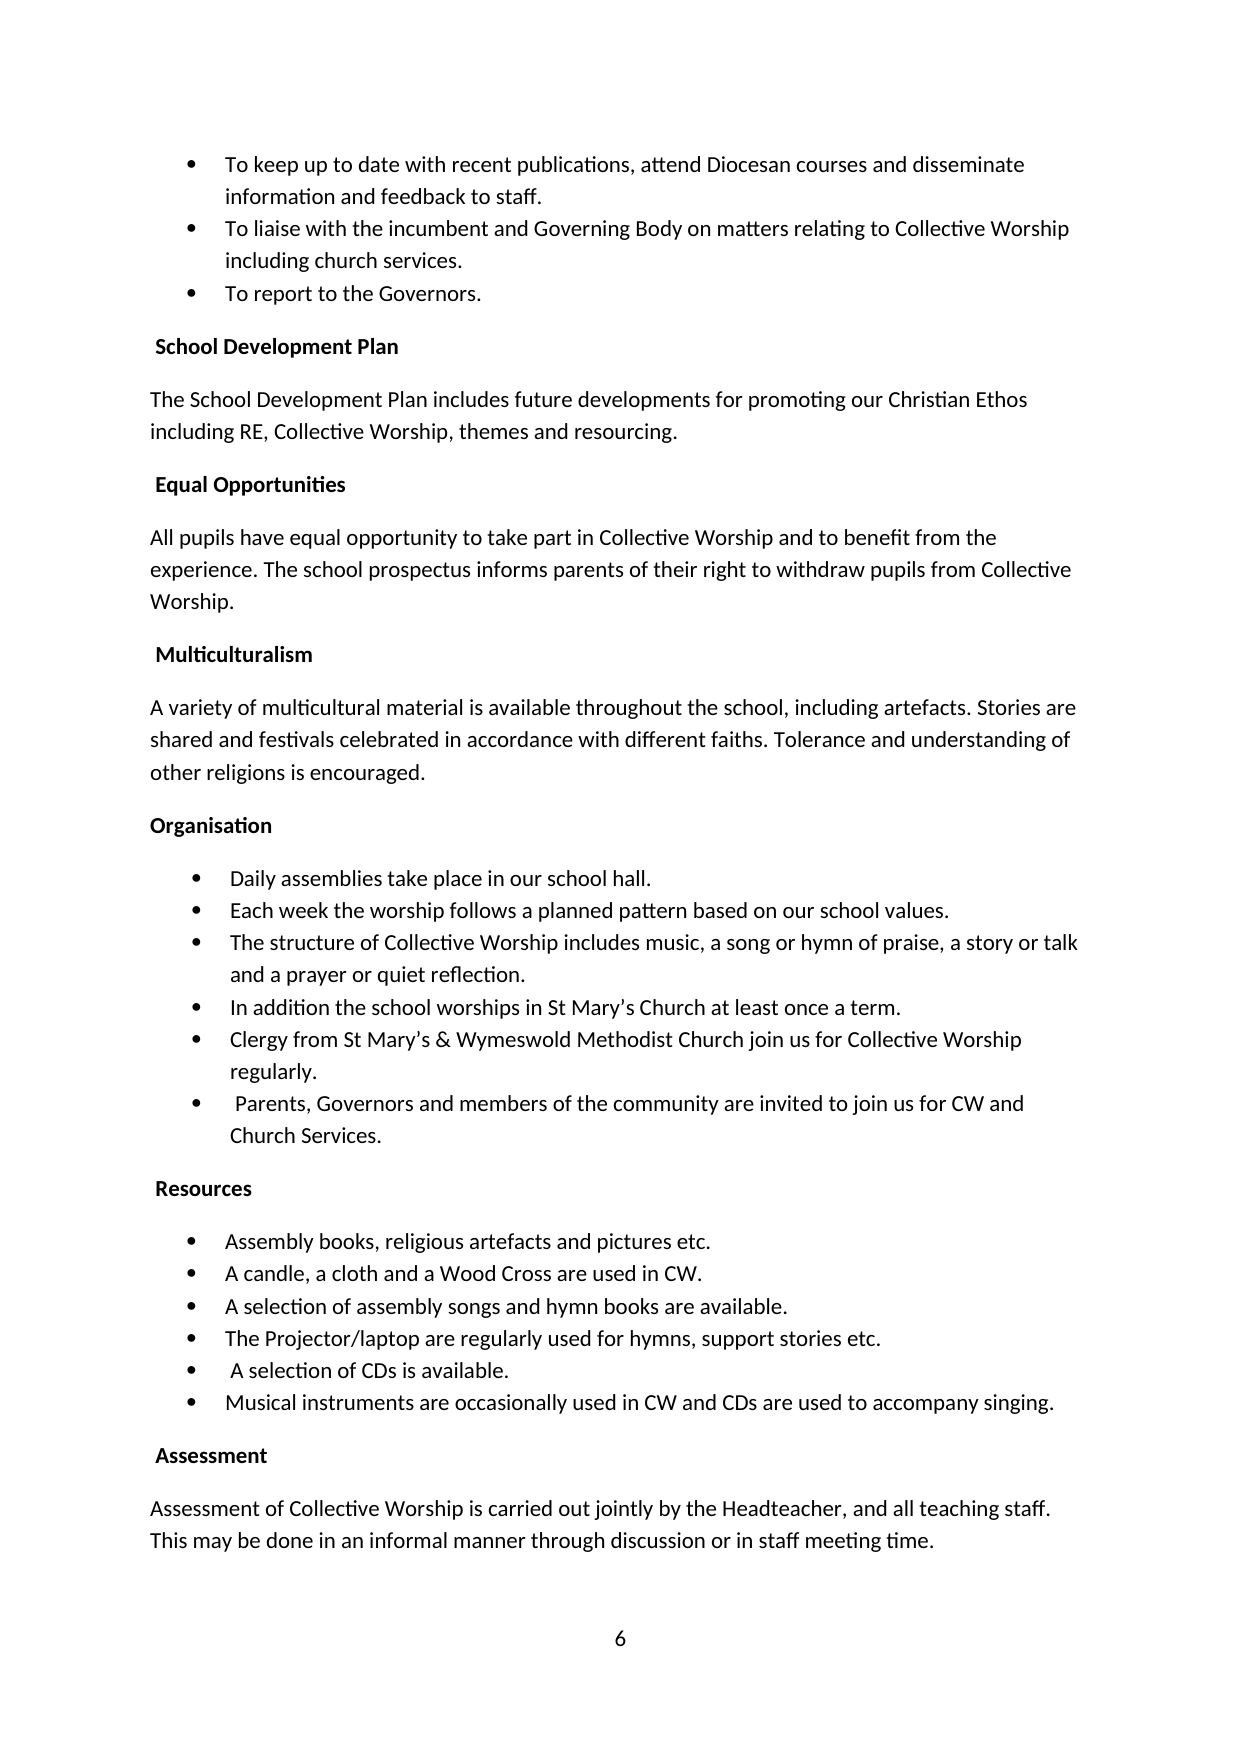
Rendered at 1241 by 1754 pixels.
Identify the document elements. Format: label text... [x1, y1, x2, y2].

list Clergy from St Mary’s & Wymeswold Methodist Church join us for Collective Worship regularly. [192, 1025, 1090, 1085]
text Multiculturalism [150, 640, 1090, 668]
list A selection of CDs is available. [187, 1356, 1090, 1384]
text The School Development Plan includes future developments for promoting our Christian Ethos including RE, Collective Worship, themes and resourcing. [150, 385, 1090, 445]
list Daily assemblies take place in our school hall. [192, 864, 1090, 892]
text Resources [150, 1174, 1090, 1202]
list Musical instruments are occasionally used in CW and CDs are used to accompany singing. [187, 1388, 1090, 1416]
list A selection of assembly songs and hymn books are available. [187, 1292, 1090, 1320]
text Organisation [150, 811, 1090, 839]
text Assessment [150, 1441, 1090, 1469]
list A candle, a cloth and a Wood Cross are used in CW. [187, 1259, 1090, 1288]
text All pupils have equal opportunity to take part in Collective Worship and to benefit from the experience. The school prospectus informs parents of their right to withdraw pupils from Collective Worship. [150, 523, 1090, 615]
text Equal Opportunities [150, 470, 1090, 498]
list The structure of Collective Worship includes music, a song or hymn of praise, a story or talk and a prayer or quiet reflection. [192, 928, 1090, 988]
text Assessment of Collective Worship is carried out jointly by the Headteacher, and all teaching staff. This may be done in an informal manner through discussion or in staff meeting time. [150, 1494, 1090, 1554]
list To liaise with the incumbent and Governing Body on matters relating to Collective Worship including church services. [187, 214, 1090, 274]
list The Projector/laptop are regularly used for hymns, support stories etc. [187, 1324, 1090, 1352]
text School Development Plan [150, 332, 1090, 360]
list To report to the Governors. [187, 279, 1090, 307]
list Parents, Governors and members of the community are invited to join us for CW and Church Services. [192, 1089, 1090, 1149]
list To keep up to date with recent publications, attend Diocesan courses and disseminate information and feedback to staff. [187, 150, 1090, 210]
text A variety of multicultural material is available throughout the school, including artefacts. Stories are shared and festivals celebrated in accordance with different faiths. Tolerance and understanding of other religions is encouraged. [150, 693, 1090, 786]
list Assembly books, religious artefacts and pictures etc. [187, 1227, 1090, 1255]
list Each week the worship follows a planned pattern based on our school values. [192, 896, 1090, 924]
list In addition the school worships in St Mary’s Church at least once a term. [192, 993, 1090, 1021]
